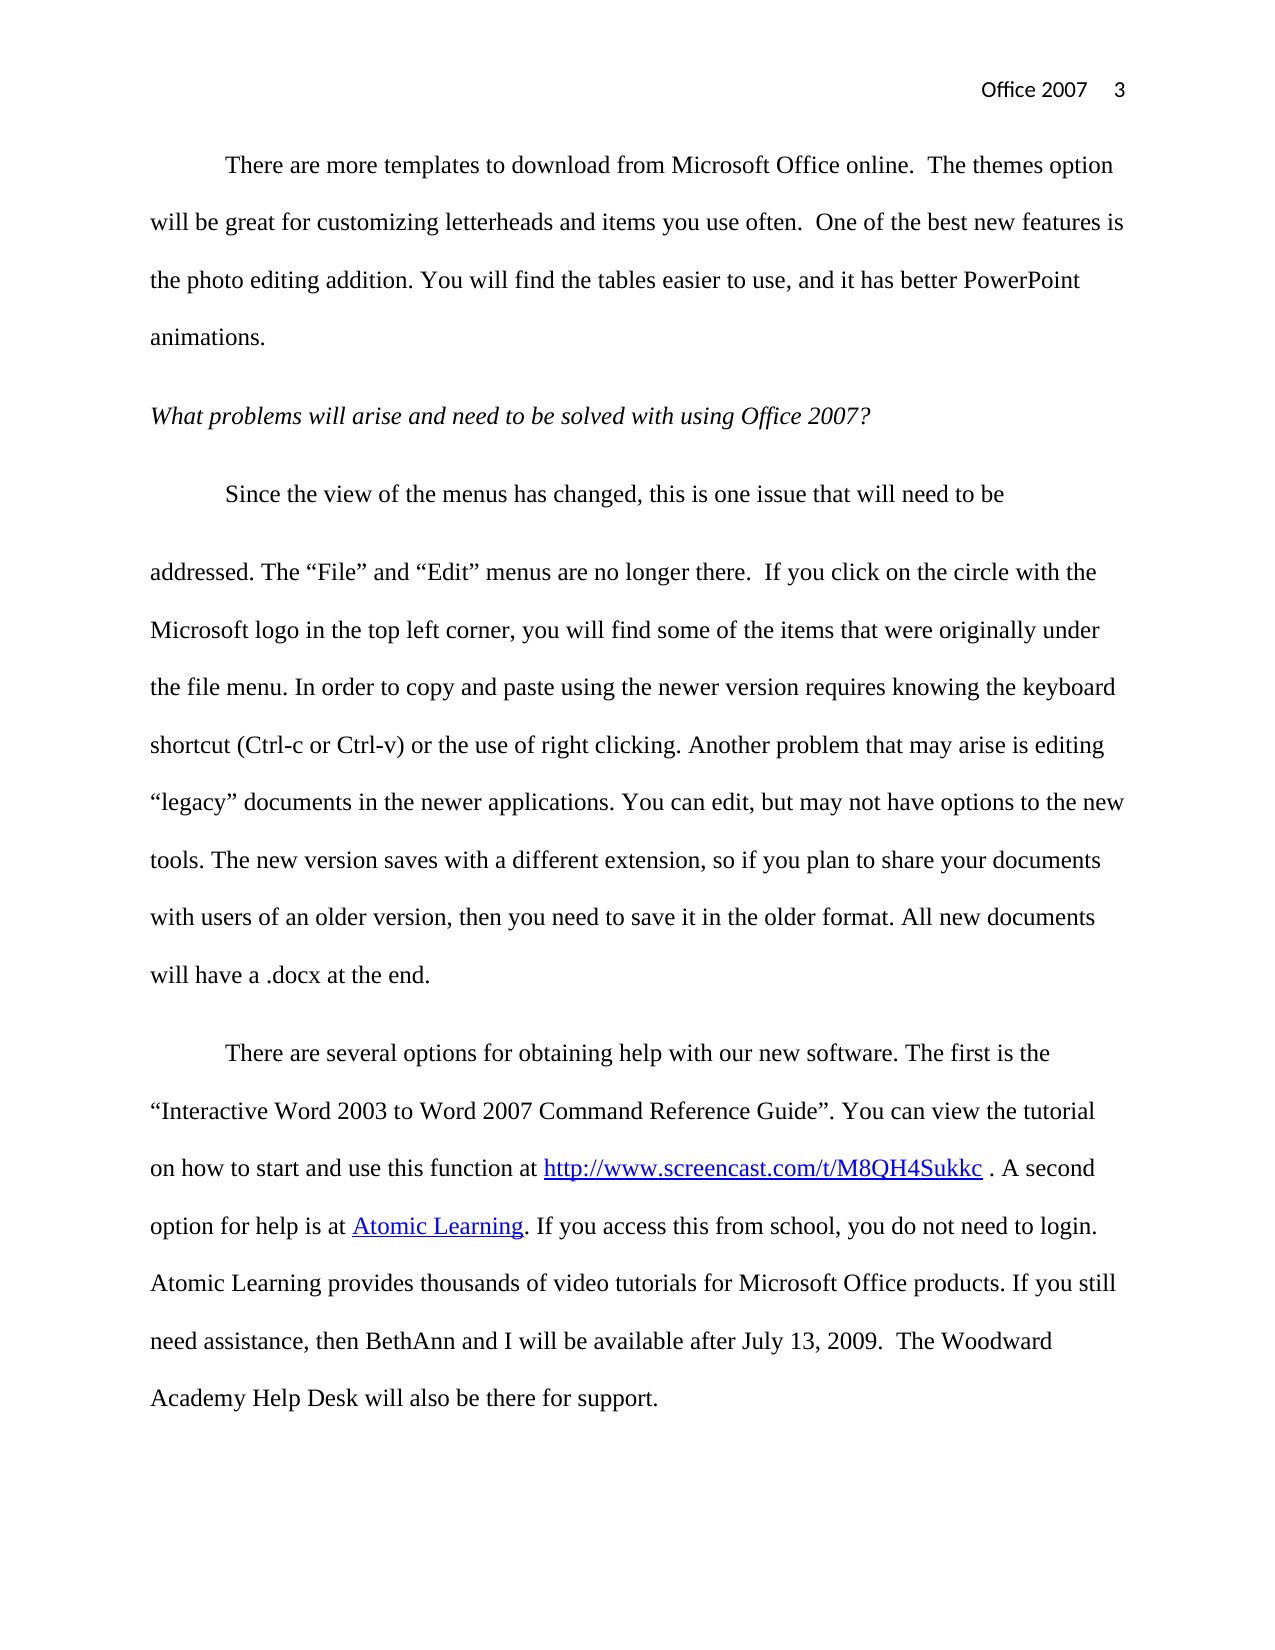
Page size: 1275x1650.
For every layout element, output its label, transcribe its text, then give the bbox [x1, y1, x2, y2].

text There are several options for obtaining help with our new software. The first is the “Interactive Word 2003 to Word 2007 Command Reference Guide”. You can view the tutorial on how to start and use this function at http://www.screencast.com/t/M8QH4Sukkc . A second option for help is at Atomic Learning. If you access this from school, you do not need to login. Atomic Learning provides thousands of video tutorials for Microsoft Office products. If you still need assistance, then BethAnn and I will be available after July 13, 2009. The Woodward Academy Help Desk will also be there for support. [150, 1038, 1125, 1412]
text addressed. The “File” and “Edit” menus are no longer there. If you click on the circle with the Microsoft logo in the top left corner, you will find some of the items that were originally under the file menu. In order to copy and paste using the newer version requires knowing the keyboard shortcut (Ctrl-c or Ctrl-v) or the use of right clicking. Another problem that may arise is editing “legacy” documents in the newer applications. You can edit, but may not have options to the new tools. The new version saves with a different extension, so if you plan to share your documents with users of an older version, then you need to save it in the older format. All new documents will have a .docx at the end. [150, 557, 1125, 989]
text What problems will arise and need to be solved with using Office 2007? [150, 401, 1125, 429]
text There are more templates to download from Microsoft Office online. The themes option will be great for customizing letterheads and items you use often. One of the best new features is the photo editing addition. You will find the tables easier to use, and it has better PowerPoint animations. [150, 150, 1125, 351]
text Since the view of the menus has changed, this is one issue that will need to be [225, 479, 1125, 508]
